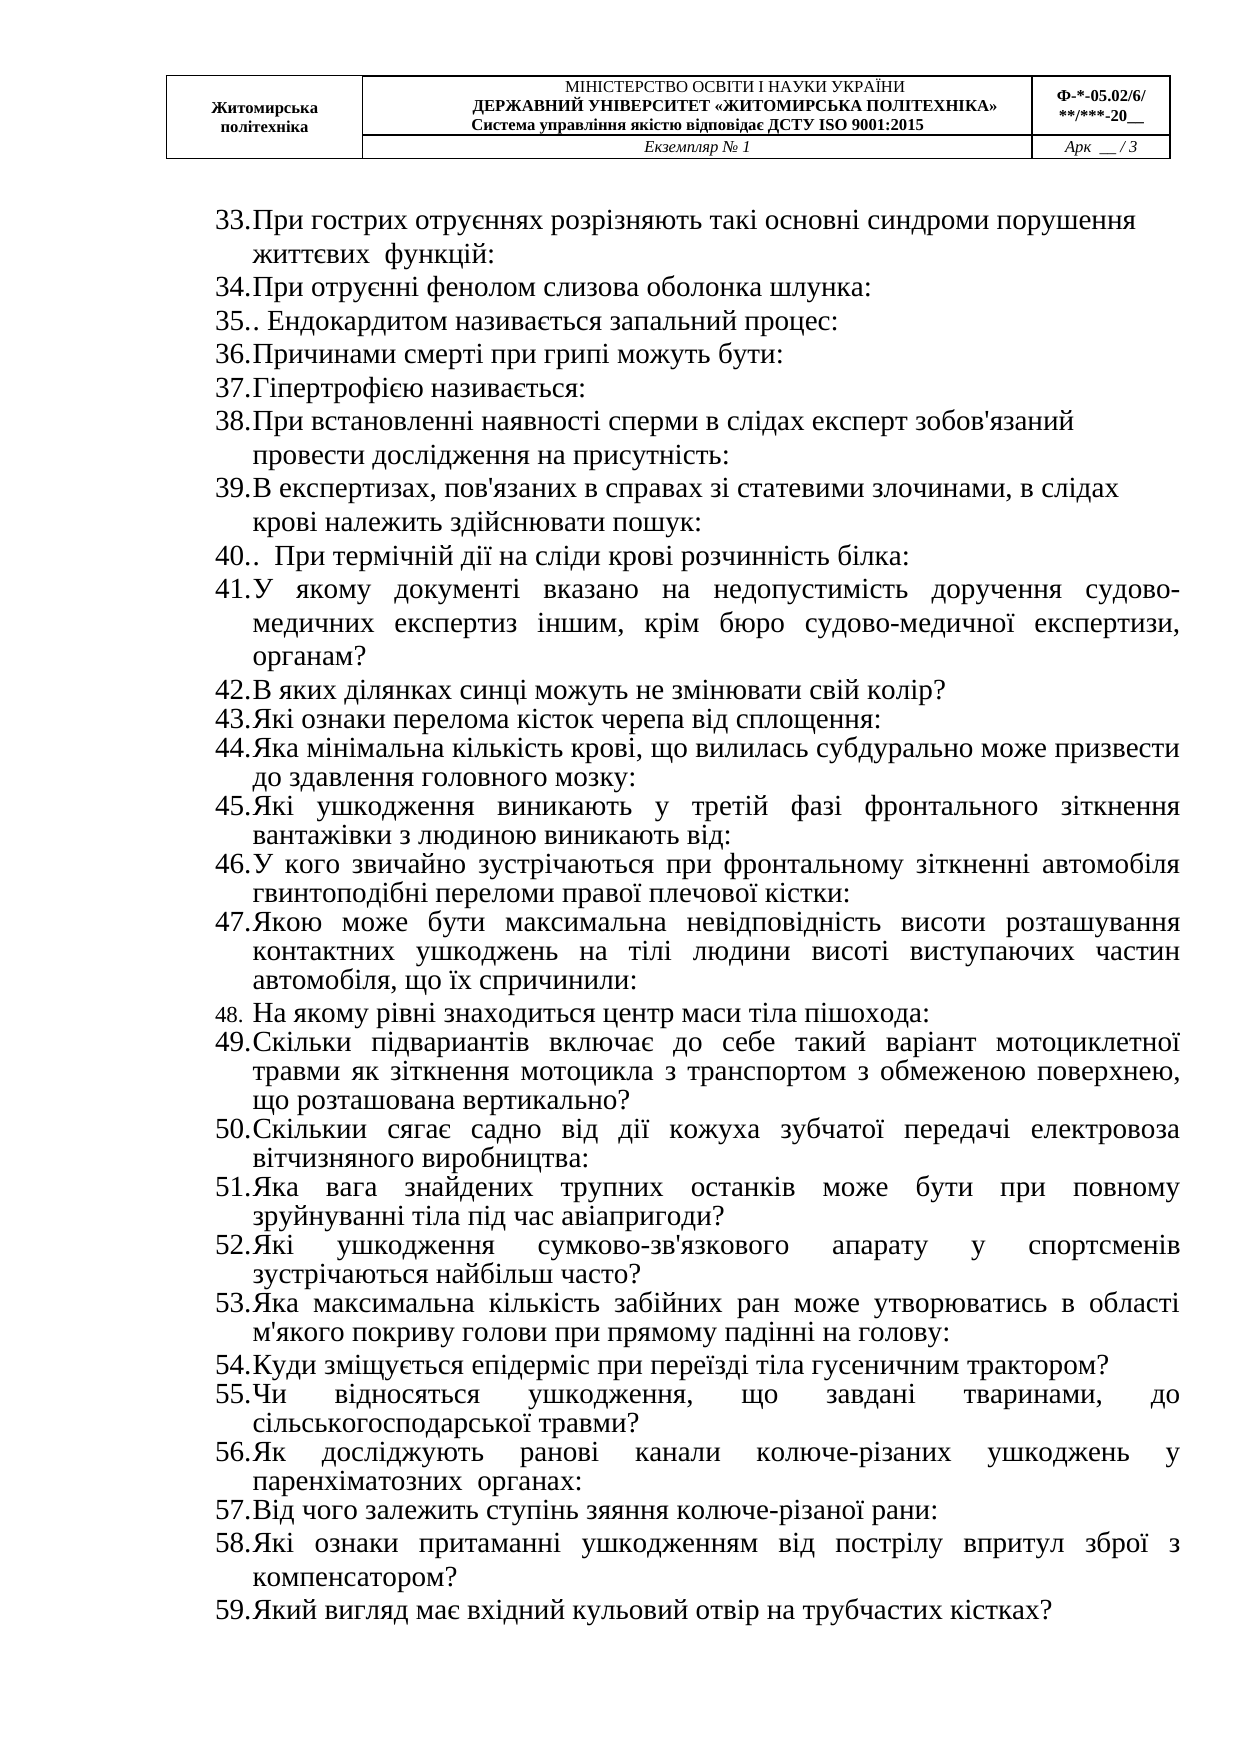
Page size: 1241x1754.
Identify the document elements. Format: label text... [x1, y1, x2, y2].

list Скiльки пiдвариантiв включає до себе такий варiант мотоциклетної травми як зiткнення мотоцикла з транспортом з обмеженою поверхнею, що розташована вертикально? [215, 1028, 1181, 1115]
list У якому документi вказано на недопустимiсть доручення судово-медичних експертиз iншим, крiм бюро судово-медичної експертизи, органам? [215, 571, 1181, 672]
list Гіпертрофією називається: [215, 370, 1181, 403]
list Якi ознаки притаманнi ушкодженням вiд пострiлу впритул зброї з компенсатором? [215, 1525, 1181, 1592]
list На якому рiвнi знаходиться центр маси тiла пiшохода: [215, 995, 1181, 1028]
list Куди змiщується епiдермiс при переїздi тiла гусеничним трактором? [215, 1347, 1181, 1381]
list Як дослiджують рановi канали колюче-рiзаних ушкоджень у паренхiматозних органах: [215, 1438, 1181, 1496]
list В експертизах, пов'язаних в справах зі статевими злочинами, в слідах крові належить здійснювати пошук: [215, 471, 1181, 538]
list Яка максимальна кiлькiсть забiйних ран може утворюватись в областi м'якого покриву голови при прямому падiннi на голову: [215, 1289, 1181, 1347]
list Причинами смерті при грипі можуть бути: [215, 336, 1181, 370]
list Який вигляд має вхiдний кульовий отвiр на трубчастих кiстках? [215, 1592, 1181, 1626]
list Якою може бути максимальна невiдповiднiсть висоти розташування контактних ушкоджень на тiлi людини висоті виступаючих частин автомобiля, що їх спричинили: [215, 908, 1181, 995]
list При гострих отруєннях розрізняють такі основні синдроми порушення життєвих функцій: [215, 202, 1181, 269]
list Які ознаки перелома кісток черепа від сплощення: [215, 705, 1181, 734]
list . При термічній дії на сліди крові розчинність білка: [215, 538, 1181, 571]
list Якi ушкодження сумково-зв'язкового апарату у спортсменiв зустрiчаються найбiльш часто? [215, 1231, 1181, 1289]
list Від чого залежить ступiнь зяяння колюче-рiзаної рани: [215, 1496, 1181, 1525]
list Чи вiдносяться ушкодження, що завданi тваринами, до сiльськогосподарської травми? [215, 1381, 1181, 1438]
list В яких дiлянках синцi можуть не змiнювати свiй колiр? [215, 672, 1181, 705]
list . Ендокардитом називається запальний процес: [215, 303, 1181, 336]
list При отруєнні фенолом слизова оболонка шлунка: [215, 269, 1181, 303]
list Які ушкодження виникають у третiй фазi фронтального зіткнення вантажівки з людиною виникають від: [215, 792, 1181, 850]
list При встановленні наявності сперми в слідах експерт зобов'язаний провести дослідження на присутність: [215, 403, 1181, 471]
list Яка мiнiмальна кiлькiсть кровi, що вилилась субдурально може призвести до здавлення головного мозку: [215, 734, 1181, 792]
list Яка вага знайдених трупних останкiв може бути при повному зруйнуваннi тiла пiд час авiапригоди? [215, 1173, 1181, 1231]
list Скількии сягає садно вiд дiї кожуха зубчатої передачi електровоза вiтчизняного виробництва: [215, 1115, 1181, 1173]
list У кого звичайно зустрiчаються при фронтальному зiткненнi автомобiля гвинтоподiбнi переломи правої плечової кiстки: [215, 850, 1181, 908]
